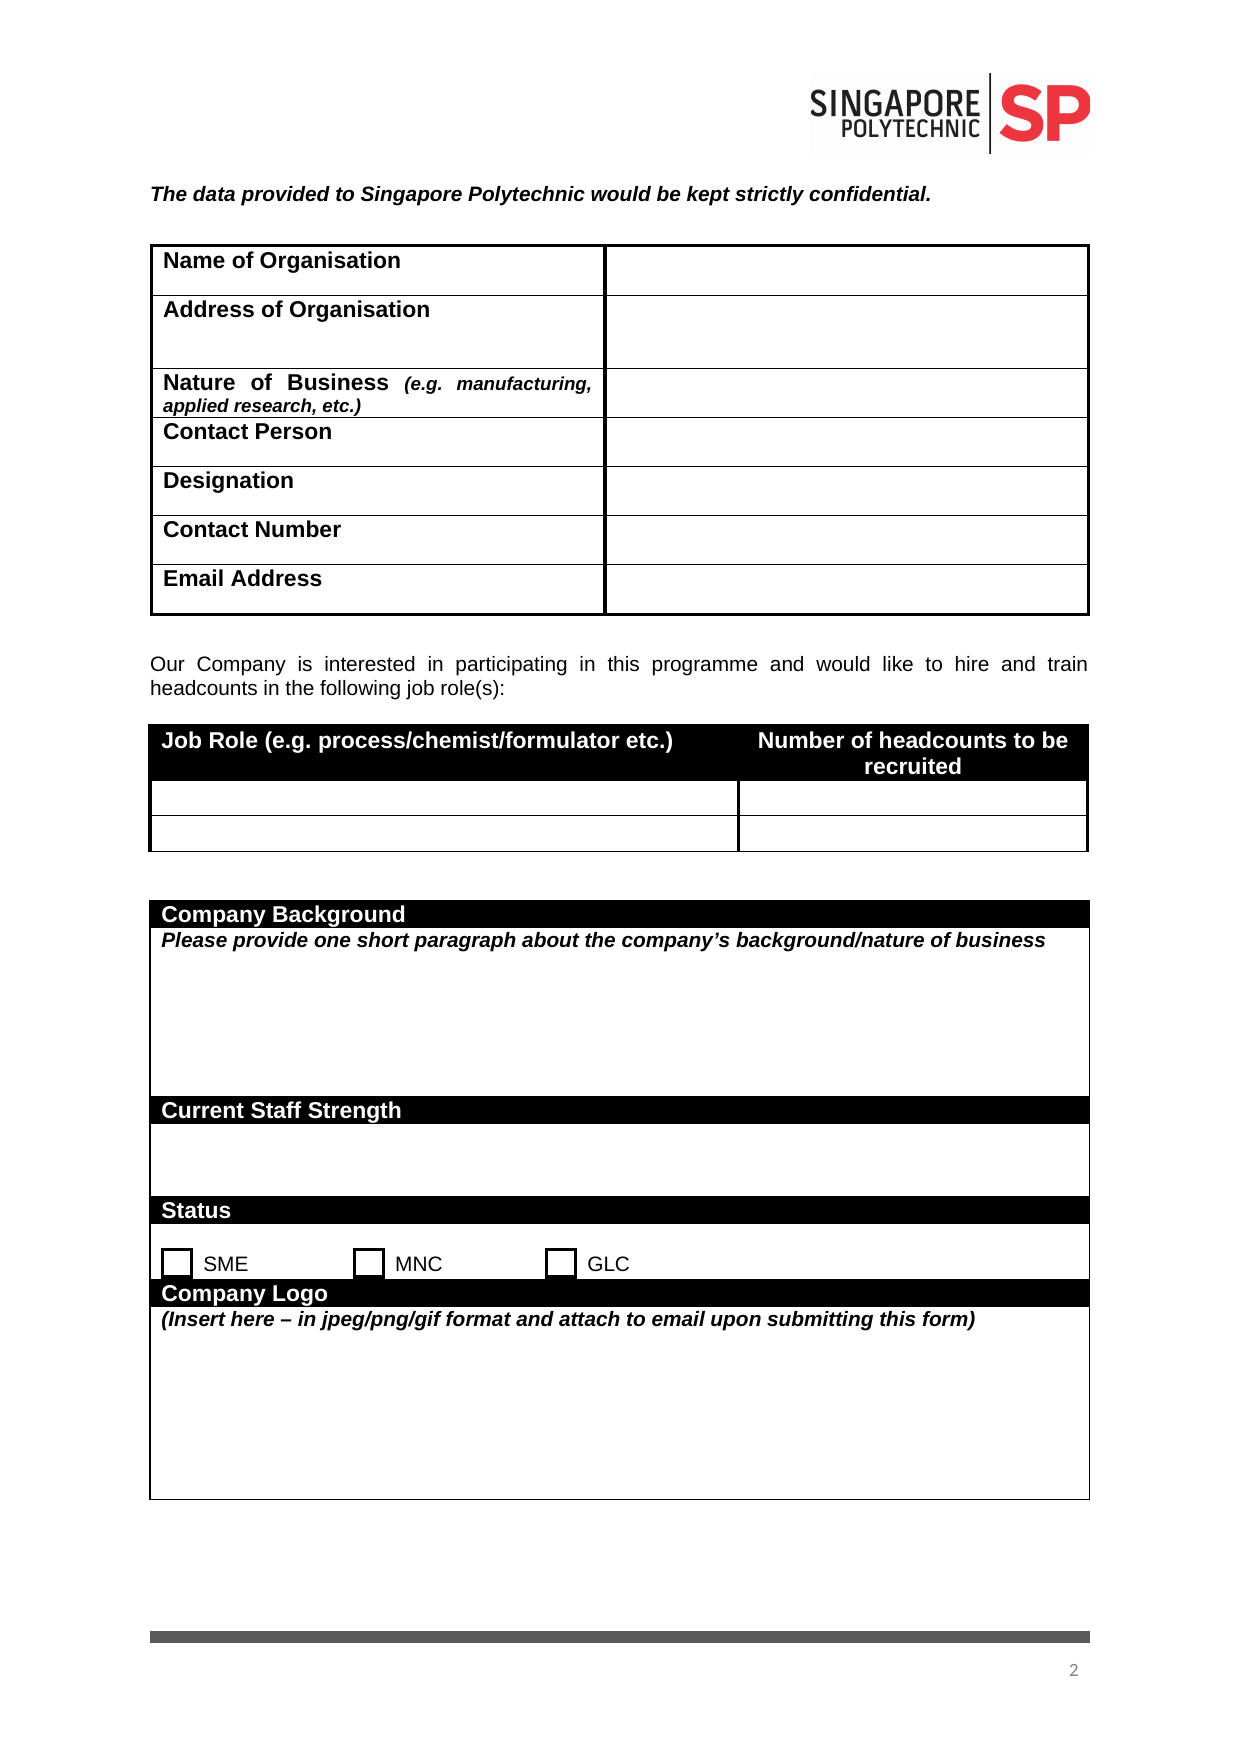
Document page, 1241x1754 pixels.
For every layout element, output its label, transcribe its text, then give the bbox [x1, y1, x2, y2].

text Our Company is interested in participating in this programme and would like to hire and train headcounts in the following job role(s): [150, 652, 1090, 700]
table_header Number of headcounts to be recruited [740, 727, 1086, 780]
table_cell Status [151, 1197, 1089, 1223]
table_cell Current Staff Strength [151, 1097, 1089, 1123]
table_cell [151, 1124, 1089, 1196]
table_cell (Insert here – in jpeg/png/gif format and attach to email upon submitting this form) [151, 1307, 1089, 1499]
picture [810, 73, 1091, 154]
table_header Job Role (e.g. process/chemist/formulator etc.) [152, 727, 737, 780]
table_cell [152, 781, 737, 815]
table_cell [151, 1224, 1089, 1279]
table_cell Email Address [153, 565, 603, 612]
table_cell [607, 516, 1087, 563]
table_cell [152, 816, 737, 851]
table_cell [740, 781, 1086, 815]
table_cell Designation [153, 467, 603, 514]
table_cell Contact Person [153, 418, 603, 466]
table_header Name of Organisation [153, 247, 603, 295]
table_cell Nature of Business (e.g. manufacturing, applied research, etc.) [153, 369, 603, 417]
table_cell Please provide one short paragraph about the company’s background/nature of business [151, 928, 1089, 1096]
table_cell [607, 296, 1087, 368]
table_cell [607, 418, 1087, 466]
table_cell [607, 467, 1087, 514]
table_cell [607, 369, 1087, 417]
table_cell Contact Number [153, 516, 603, 563]
table_cell Address of Organisation [153, 296, 603, 368]
text The data provided to Singapore Polytechnic would be kept strictly confidential. [150, 182, 1090, 206]
table_header Company Background [151, 901, 1089, 927]
table_cell [740, 816, 1086, 851]
table_cell [607, 565, 1087, 612]
table_cell Company Logo [151, 1280, 1089, 1306]
table_header [607, 247, 1087, 295]
